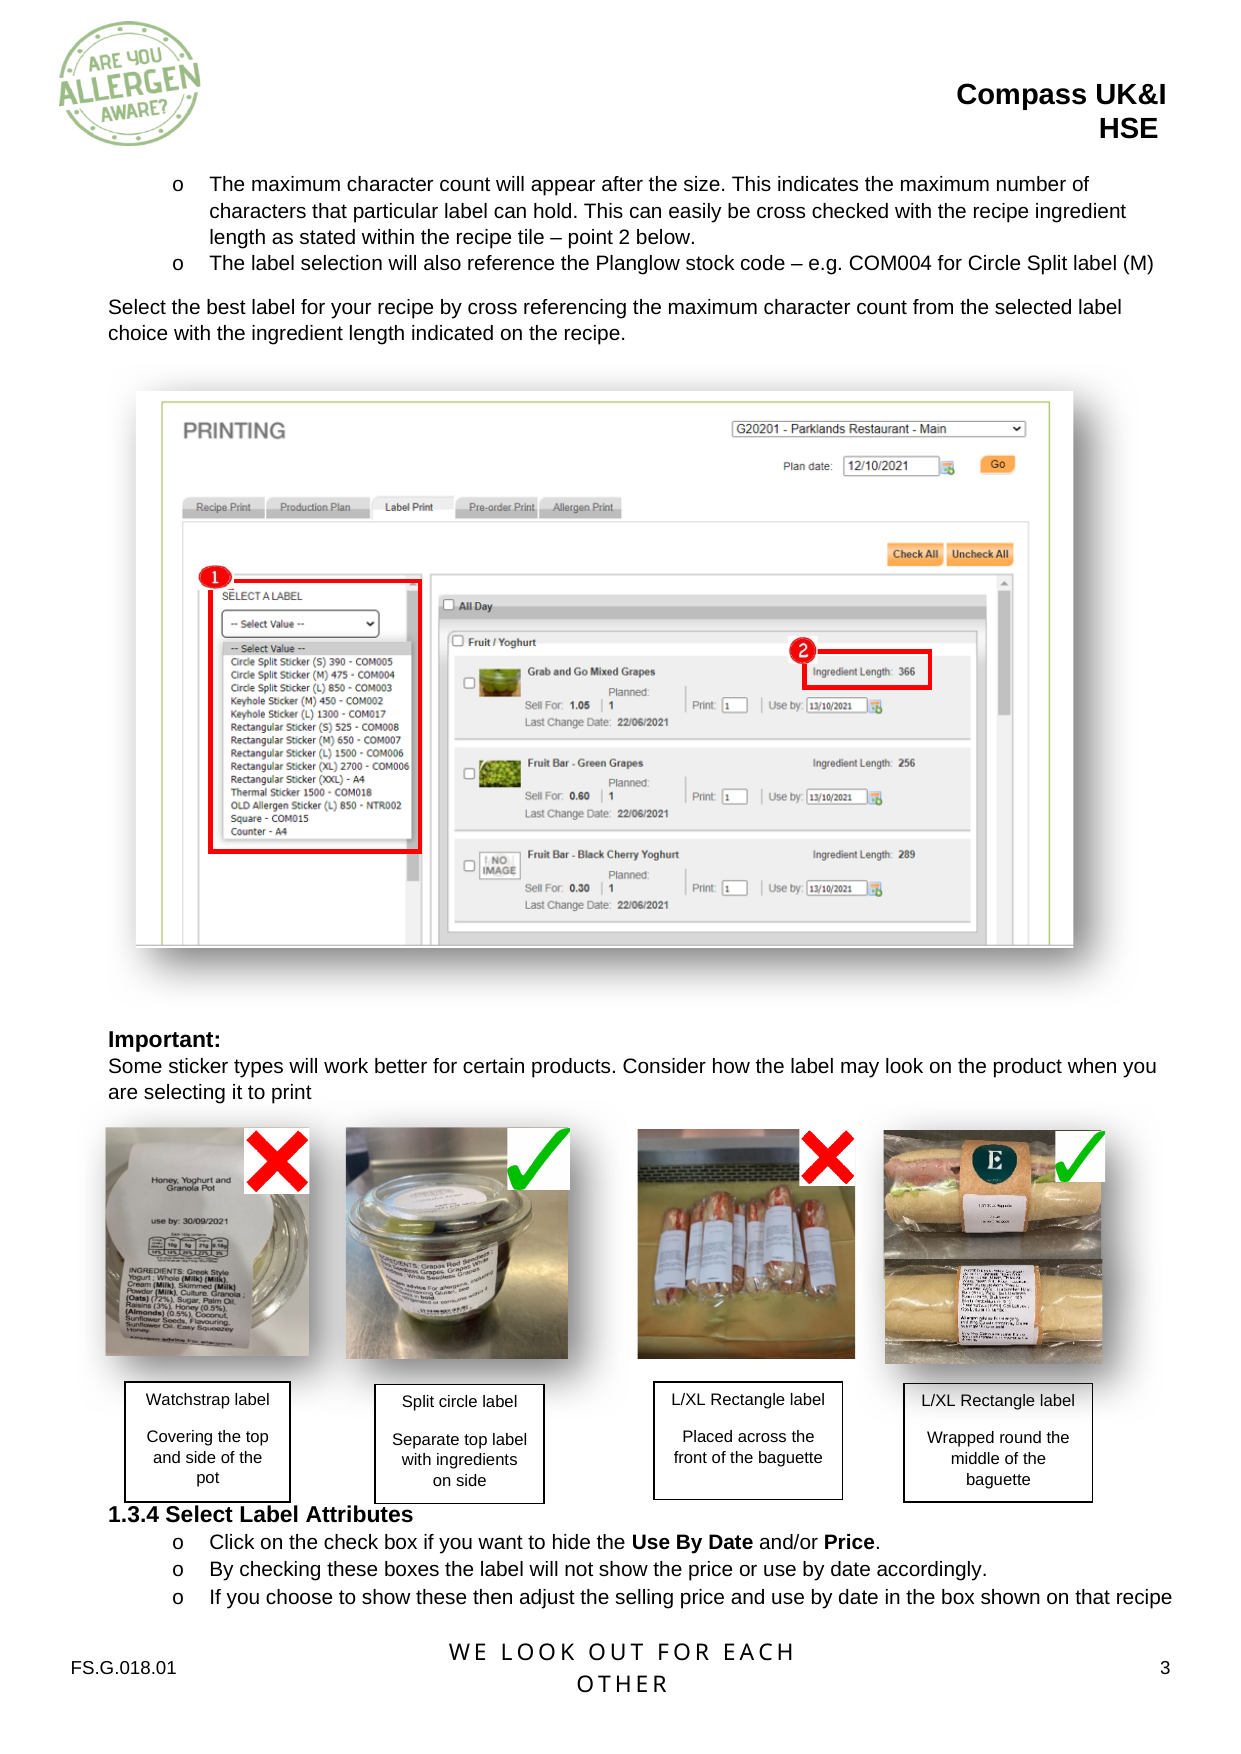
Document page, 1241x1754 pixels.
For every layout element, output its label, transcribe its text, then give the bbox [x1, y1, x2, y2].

list The maximum character count will appear after the size. This indicates the maximum number of characters that particular label can hold. This can easily be cross checked with the recipe ingredient length as stated within the recipe tile – point 2 below. [172, 171, 1181, 249]
text Select the best label for your recipe by cross referencing the maximum character count from the selected label choice with the ingredient length indicated on the recipe. [108, 295, 1181, 345]
list Click on the check box if you want to hide the Use By Date and/or Price. [172, 1529, 1181, 1555]
subtitle 1.3.4 Select Label Attributes [108, 1501, 1181, 1527]
picture [346, 1128, 570, 1359]
list If you choose to show these then adjust the selling price and use by date in the box shown on that recipe [172, 1585, 1181, 1611]
list The label selection will also reference the Planglow stock code – e.g. COM004 for Circle Split label (M) [172, 251, 1181, 277]
picture [883, 1130, 1106, 1364]
list By checking these boxes the label will not show the price or use by date accordingly. [172, 1557, 1181, 1583]
subtitle Important: [108, 1026, 1181, 1052]
picture [106, 1128, 310, 1356]
picture [637, 1128, 856, 1359]
text Some sticker types will work better for certain products. Consider how the label may look on the product when you are selecting it to print [108, 1054, 1181, 1104]
picture [135, 391, 1074, 948]
